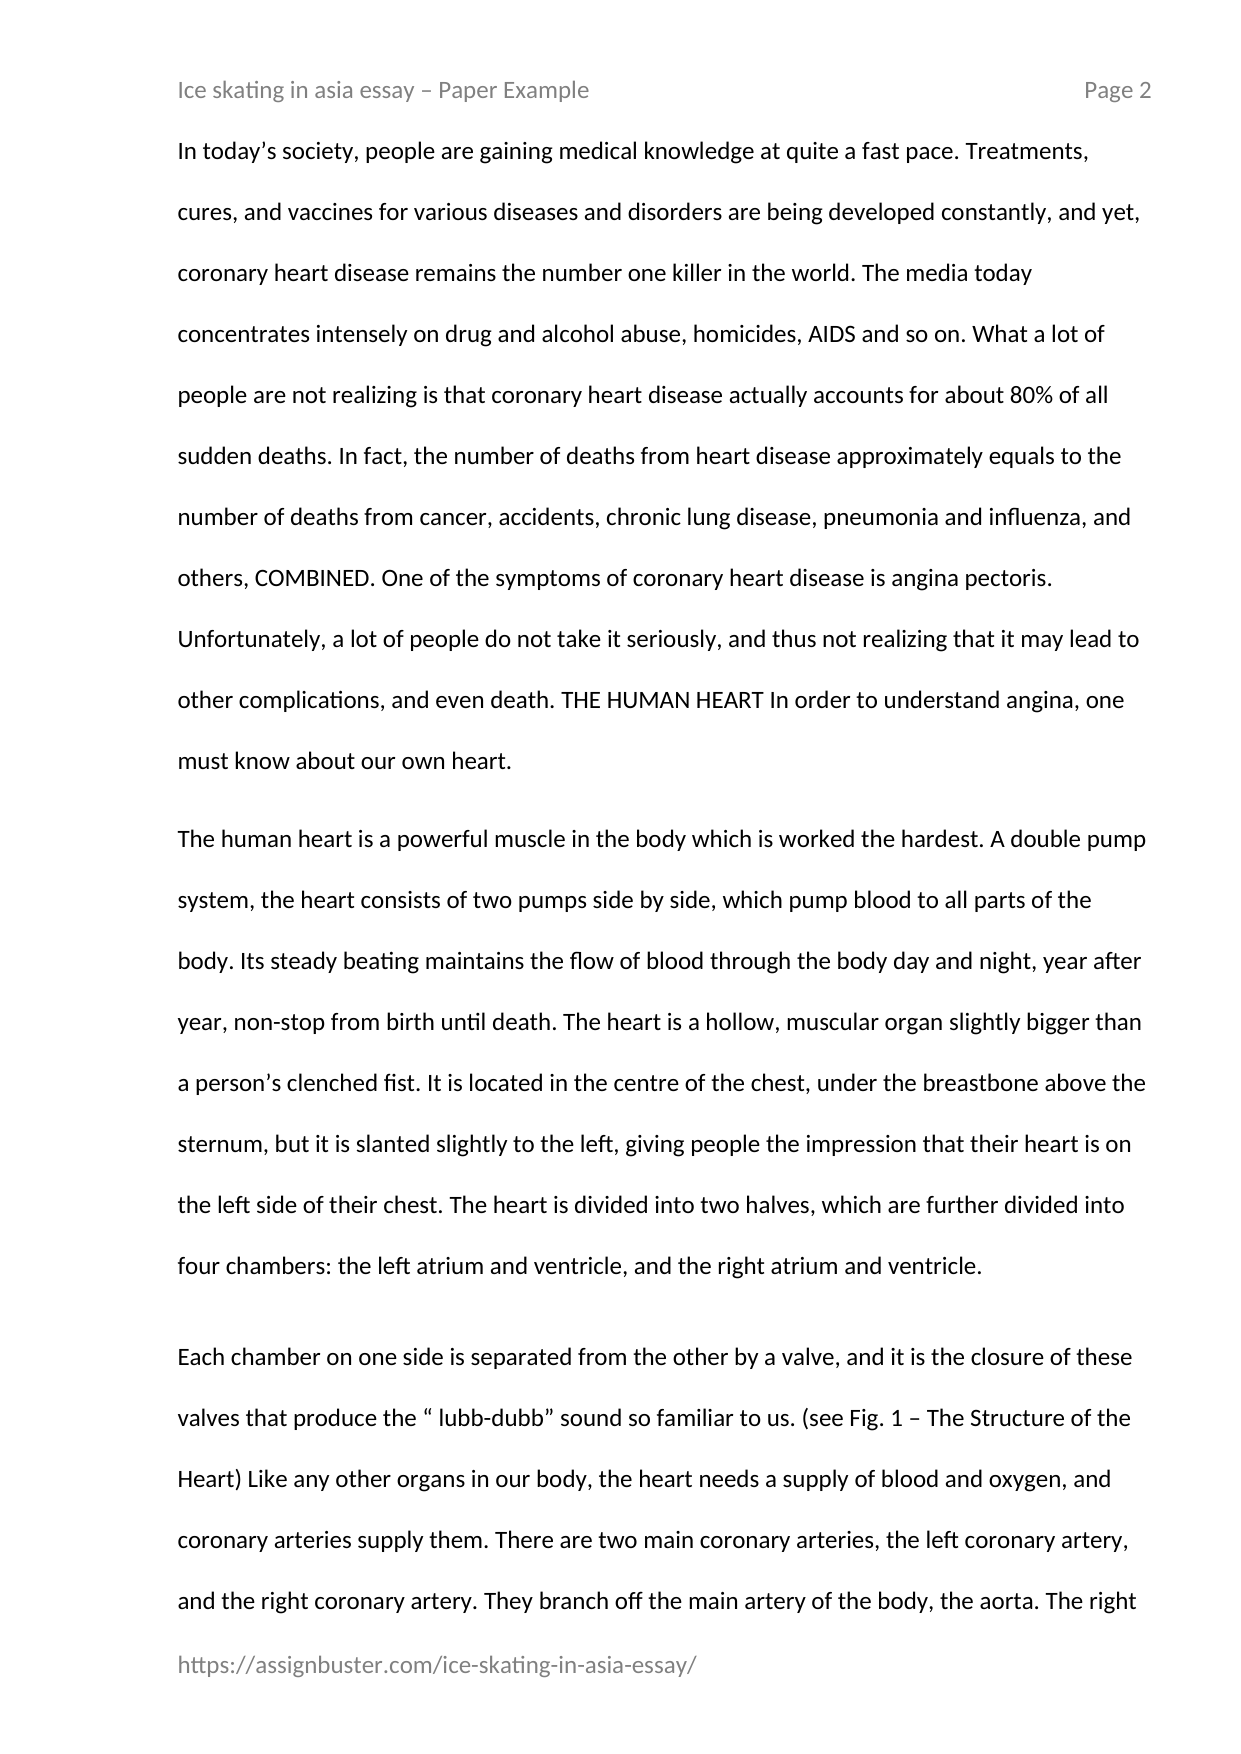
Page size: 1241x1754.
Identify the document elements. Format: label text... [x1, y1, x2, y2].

text In today’s society, people are gaining medical knowledge at quite a fast pace. Treatments, cures, and vaccines for various diseases and disorders are being developed constantly, and yet, coronary heart disease remains the number one killer in the world. The media today concentrates intensely on drug and alcohol abuse, homicides, AIDS and so on. What a lot of people are not realizing is that coronary heart disease actually accounts for about 80% of all sudden deaths. In fact, the number of deaths from heart disease approximately equals to the number of deaths from cancer, accidents, chronic lung disease, pneumonia and influenza, and others, COMBINED. One of the symptoms of coronary heart disease is angina pectoris. Unfortunately, a lot of people do not take it seriously, and thus not realizing that it may lead to other complications, and even death. THE HUMAN HEART In order to understand angina, one must know about our own heart. [177, 135, 1152, 776]
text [177, 1341, 1152, 1615]
text The human heart is a powerful muscle in the body which is worked the hardest. A double pump system, the heart consists of two pumps side by side, which pump blood to all parts of the body. Its steady beating maintains the flow of blood through the body day and night, year after year, non-stop from birth until death. The heart is a hollow, muscular organ slightly bigger than a person’s clenched fist. It is located in the centre of the chest, under the breastbone above the sternum, but it is slanted slightly to the left, giving people the impression that their heart is on the left side of their chest. The heart is divided into two halves, which are further divided into four chambers: the left atrium and ventricle, and the right atrium and ventricle. [177, 823, 1152, 1281]
